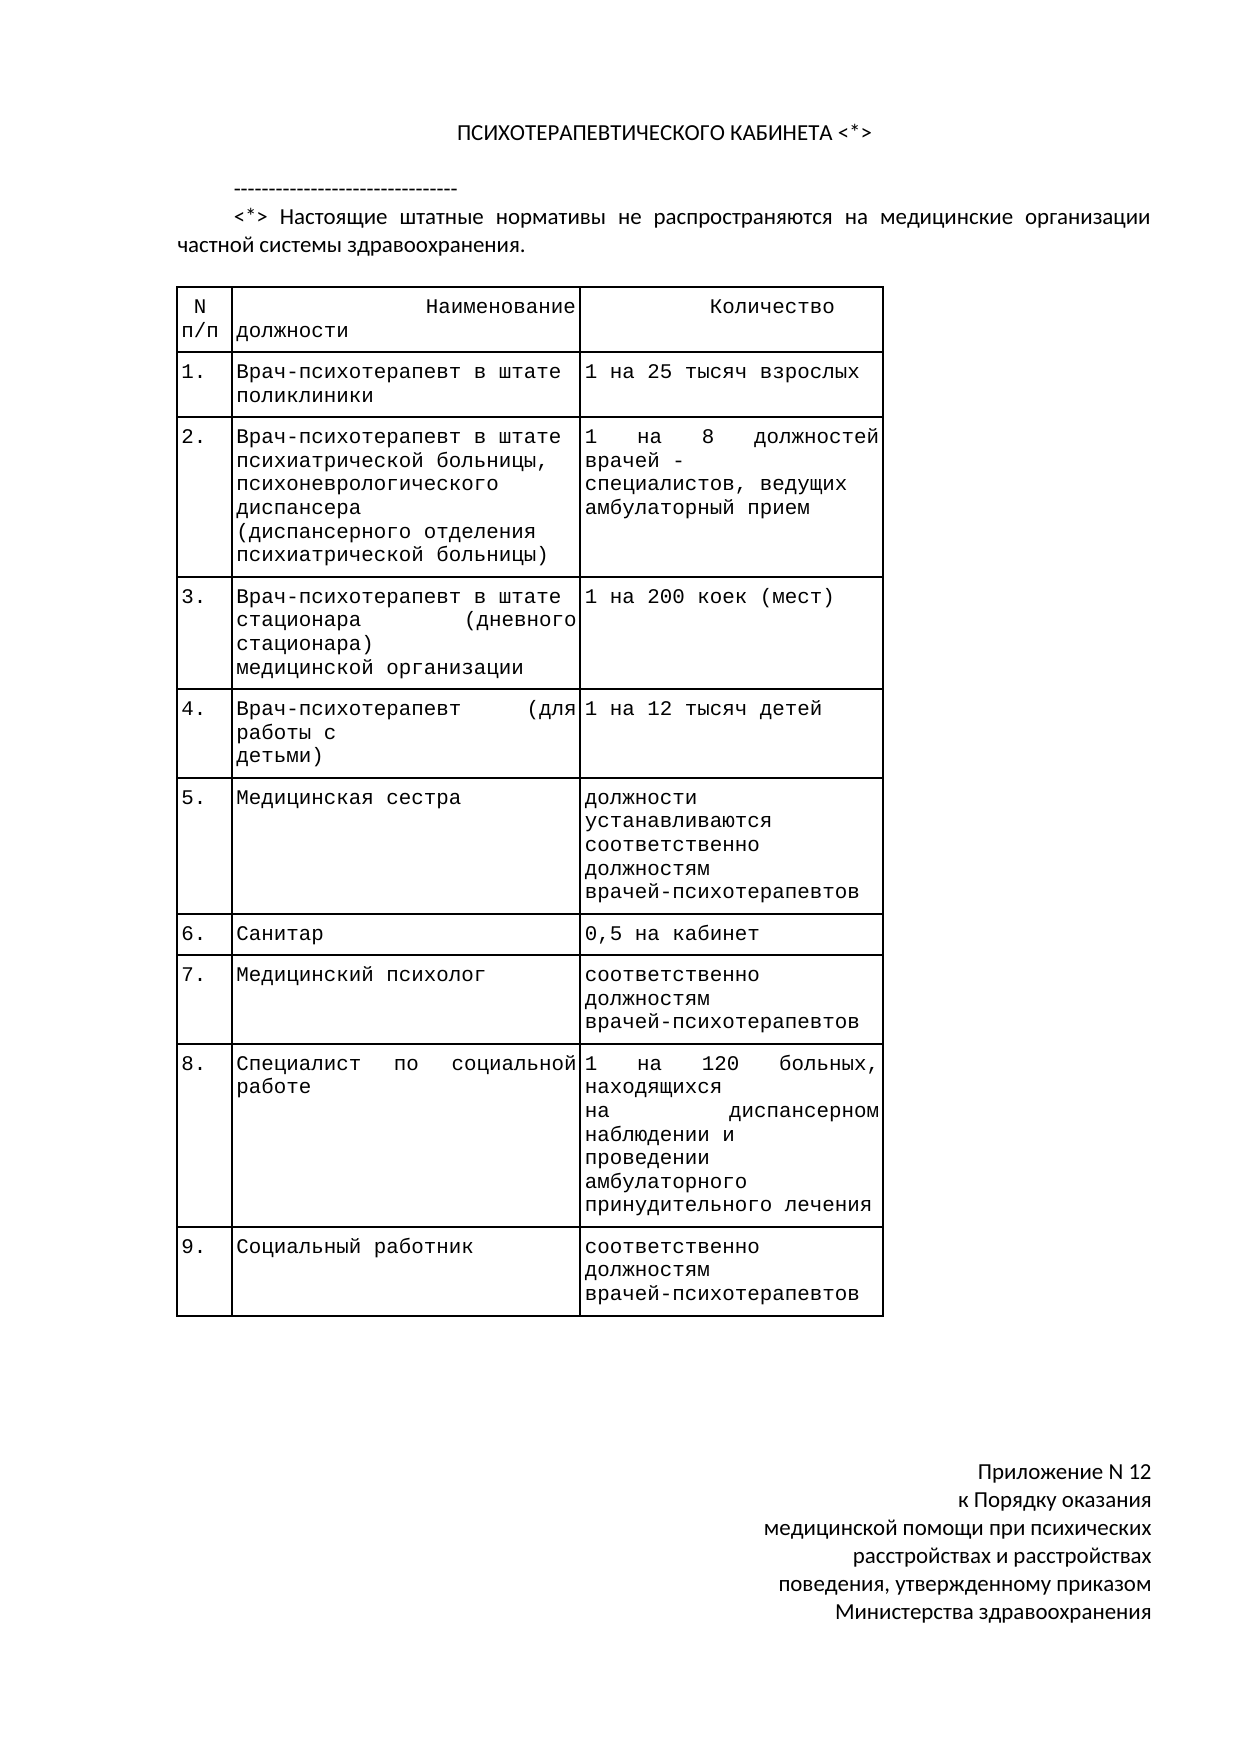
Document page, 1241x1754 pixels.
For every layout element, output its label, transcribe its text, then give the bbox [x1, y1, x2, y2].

table_cell 1 на 200 коек (мест) [581, 578, 882, 688]
table_cell Врач-психотерапевт (для работы с детьми) [233, 690, 579, 777]
table_cell соответственно должностям врачей-психотерапевтов [581, 956, 882, 1043]
text Приложение N 12 [177, 1457, 1152, 1485]
table_cell Социальный работник [233, 1228, 579, 1314]
text поведения, утвержденному приказом [177, 1569, 1152, 1597]
text расстройствах и расстройствах [177, 1541, 1152, 1569]
table_cell 1 на 25 тысяч взрослых [581, 353, 882, 416]
table_cell 8. [178, 1045, 231, 1226]
table_cell Санитар [233, 915, 579, 954]
table_cell Врач-психотерапевт в штате поликлиники [233, 353, 579, 416]
table_cell должности устанавливаются соответственно должностям врачей-психотерапевтов [581, 779, 882, 913]
table_cell 5. [178, 779, 231, 913]
table_cell 0,5 на кабинет [581, 915, 882, 954]
table_cell соответственно должностям врачей-психотерапевтов [581, 1228, 882, 1314]
table_cell 1. [178, 353, 231, 416]
text ПСИХОТЕРАПЕВТИЧЕСКОГО КАБИНЕТА <*> [177, 118, 1152, 146]
table_cell Медицинская сестра [233, 779, 579, 913]
table_cell 9. [178, 1228, 231, 1314]
table_cell 1 на 8 должностей врачей - специалистов, ведущих амбулаторный прием [581, 418, 882, 576]
text <*> Настоящие штатные нормативы не распространяются на медицинские организации частной системы здравоохранения. [177, 202, 1152, 258]
table_cell Медицинский психолог [233, 956, 579, 1043]
table_cell Врач-психотерапевт в штате стационара (дневного стационара) медицинской организации [233, 578, 579, 688]
table_cell 1 на 120 больных, находящихся на диспансерном наблюдении и проведении амбулаторного принудительного лечения [581, 1045, 882, 1226]
text -------------------------------- [177, 174, 1152, 202]
table_header N п/п [178, 288, 231, 351]
table_cell Врач-психотерапевт в штате психиатрической больницы, психоневрологического диспансера (диспансерного отделения психиатрической больницы) [233, 418, 579, 576]
text к Порядку оказания [177, 1485, 1152, 1513]
text медицинской помощи при психических [177, 1513, 1152, 1541]
table_cell Специалист по социальной работе [233, 1045, 579, 1226]
table_header Наименование должности [233, 288, 579, 351]
table_header Количество [581, 288, 882, 351]
table_cell 6. [178, 915, 231, 954]
table_cell 3. [178, 578, 231, 688]
text Министерства здравоохранения [177, 1597, 1152, 1625]
table_cell 4. [178, 690, 231, 777]
table_cell 1 на 12 тысяч детей [581, 690, 882, 777]
table_cell 7. [178, 956, 231, 1043]
table_cell 2. [178, 418, 231, 576]
